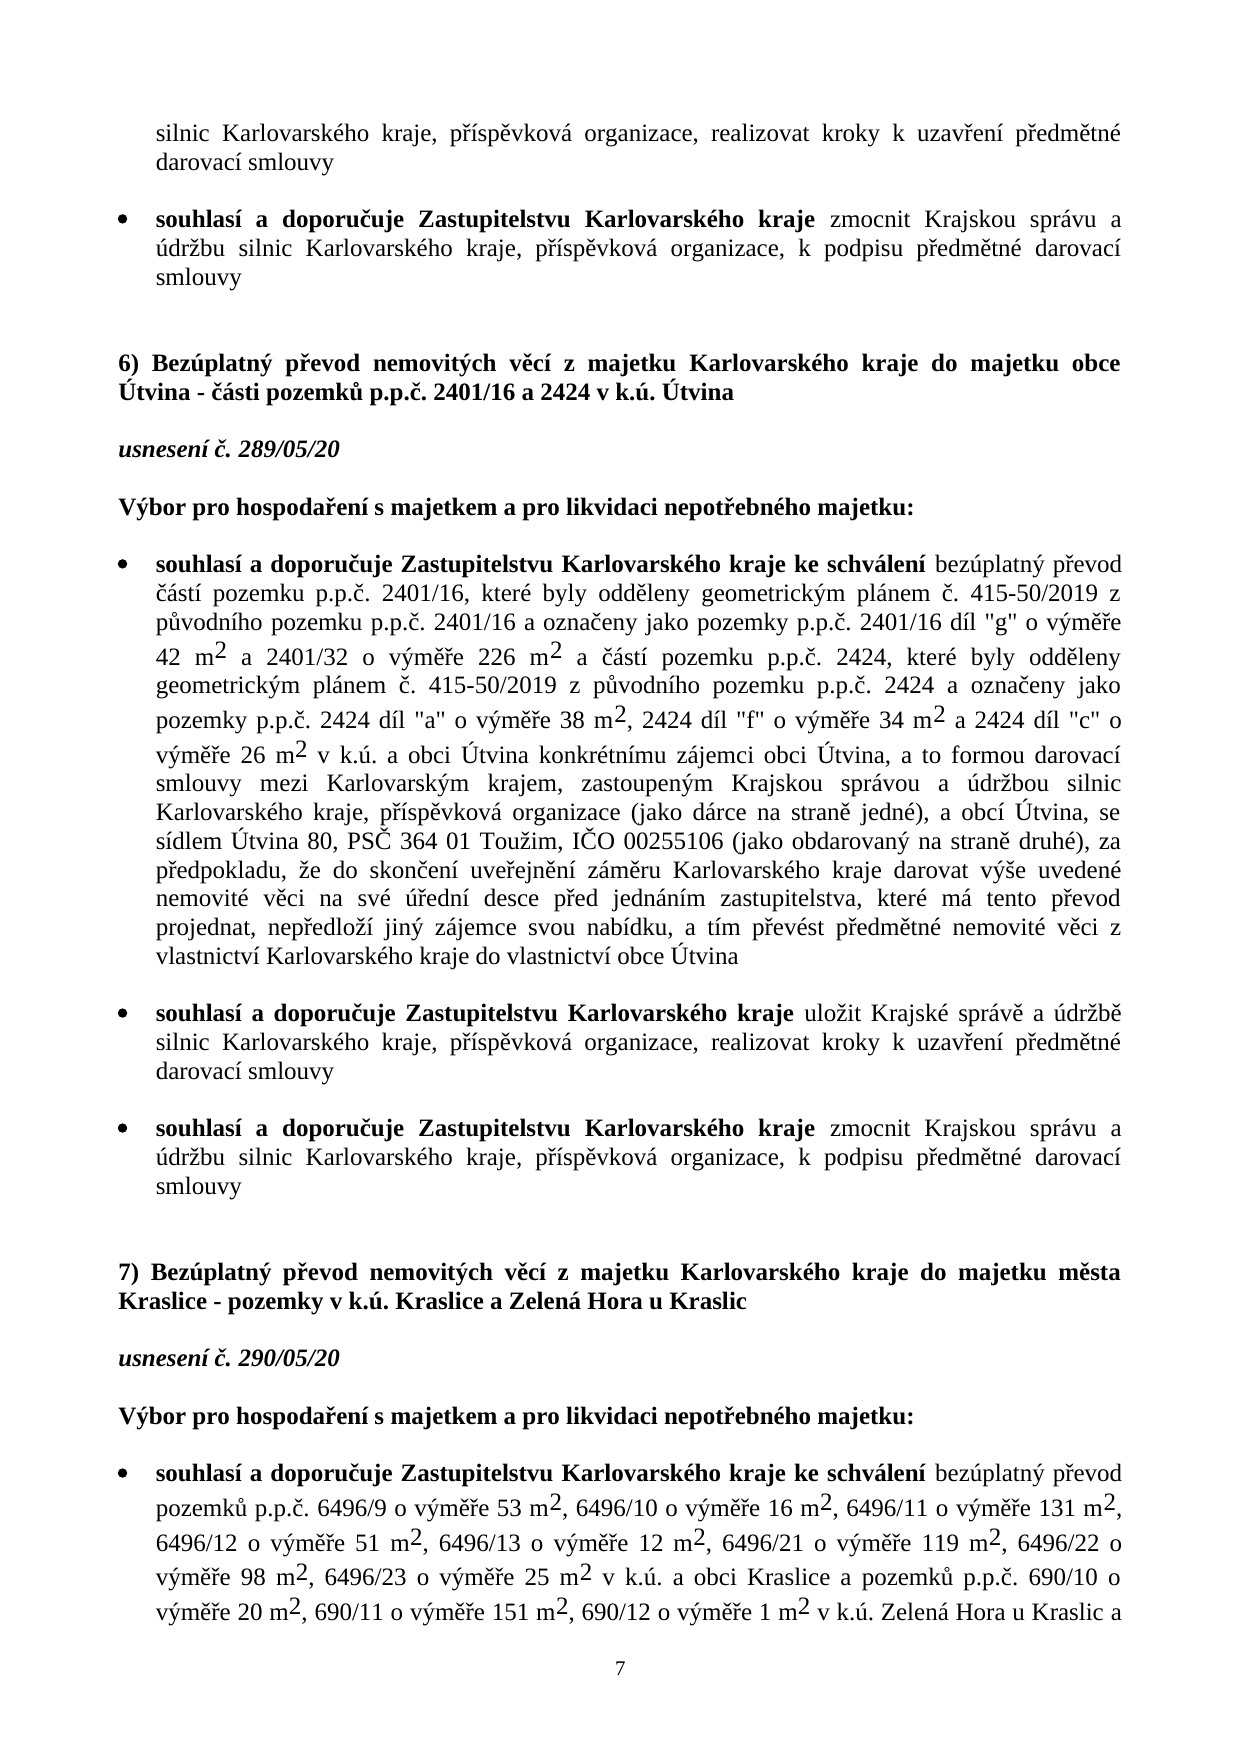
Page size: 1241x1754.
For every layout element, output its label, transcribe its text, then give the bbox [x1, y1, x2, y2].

text usnesení č. 290/05/20 [118, 1343, 1122, 1372]
list souhlasí a doporučuje Zastupitelstvu Karlovarského kraje zmocnit Krajskou správu a údržbu silnic Karlovarského kraje, příspěvková organizace, k podpisu předmětné darovací smlouvy [118, 204, 1122, 291]
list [118, 118, 1122, 176]
text 7) Bezúplatný převod nemovitých věcí z majetku Karlovarského kraje do majetku města Kraslice - pozemky v k.ú. Kraslice a Zelená Hora u Kraslic [118, 1257, 1122, 1315]
text 6) Bezúplatný převod nemovitých věcí z majetku Karlovarského kraje do majetku obce Útvina - části pozemků p.p.č. 2401/16 a 2424 v k.ú. Útvina [118, 348, 1122, 406]
text usnesení č. 289/05/20 [118, 434, 1122, 463]
text Výbor pro hospodaření s majetkem a pro likvidaci nepotřebného majetku: [118, 1401, 1122, 1430]
text Výbor pro hospodaření s majetkem a pro likvidaci nepotřebného majetku: [118, 492, 1122, 521]
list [118, 1458, 1122, 1626]
list souhlasí a doporučuje Zastupitelstvu Karlovarského kraje ke schválení bezúplatný převod částí pozemku p.p.č. 2401/16, které byly odděleny geometrickým plánem č. 415-50/2019 z původního pozemku p.p.č. 2401/16 a označeny jako pozemky p.p.č. 2401/16 díl "g" o výměře 42 m2 a 2401/32 o výměře 226 m2 a částí pozemku p.p.č. 2424, které byly odděleny geometrickým plánem č. 415-50/2019 z původního pozemku p.p.č. 2424 a označeny jako pozemky p.p.č. 2424 díl "a" o výměře 38 m2, 2424 díl "f" o výměře 34 m2 a 2424 díl "c" o výměře 26 m2 v k.ú. a obci Útvina konkrétnímu zájemci obci Útvina, a to formou darovací smlouvy mezi Karlovarským krajem, zastoupeným Krajskou správou a údržbou silnic Karlovarského kraje, příspěvková organizace (jako dárce na straně jedné), a obcí Útvina, se sídlem Útvina 80, PSČ 364 01 Toužim, IČO 00255106 (jako obdarovaný na straně druhé), za předpokladu, že do skončení uveřejnění záměru Karlovarského kraje darovat výše uvedené nemovité věci na své úřední desce před jednáním zastupitelstva, které má tento převod projednat, nepředloží jiný zájemce svou nabídku, a tím převést předmětné nemovité věci z vlastnictví Karlovarského kraje do vlastnictví obce Útvina [118, 549, 1122, 970]
list souhlasí a doporučuje Zastupitelstvu Karlovarského kraje zmocnit Krajskou správu a údržbu silnic Karlovarského kraje, příspěvková organizace, k podpisu předmětné darovací smlouvy [118, 1113, 1122, 1200]
